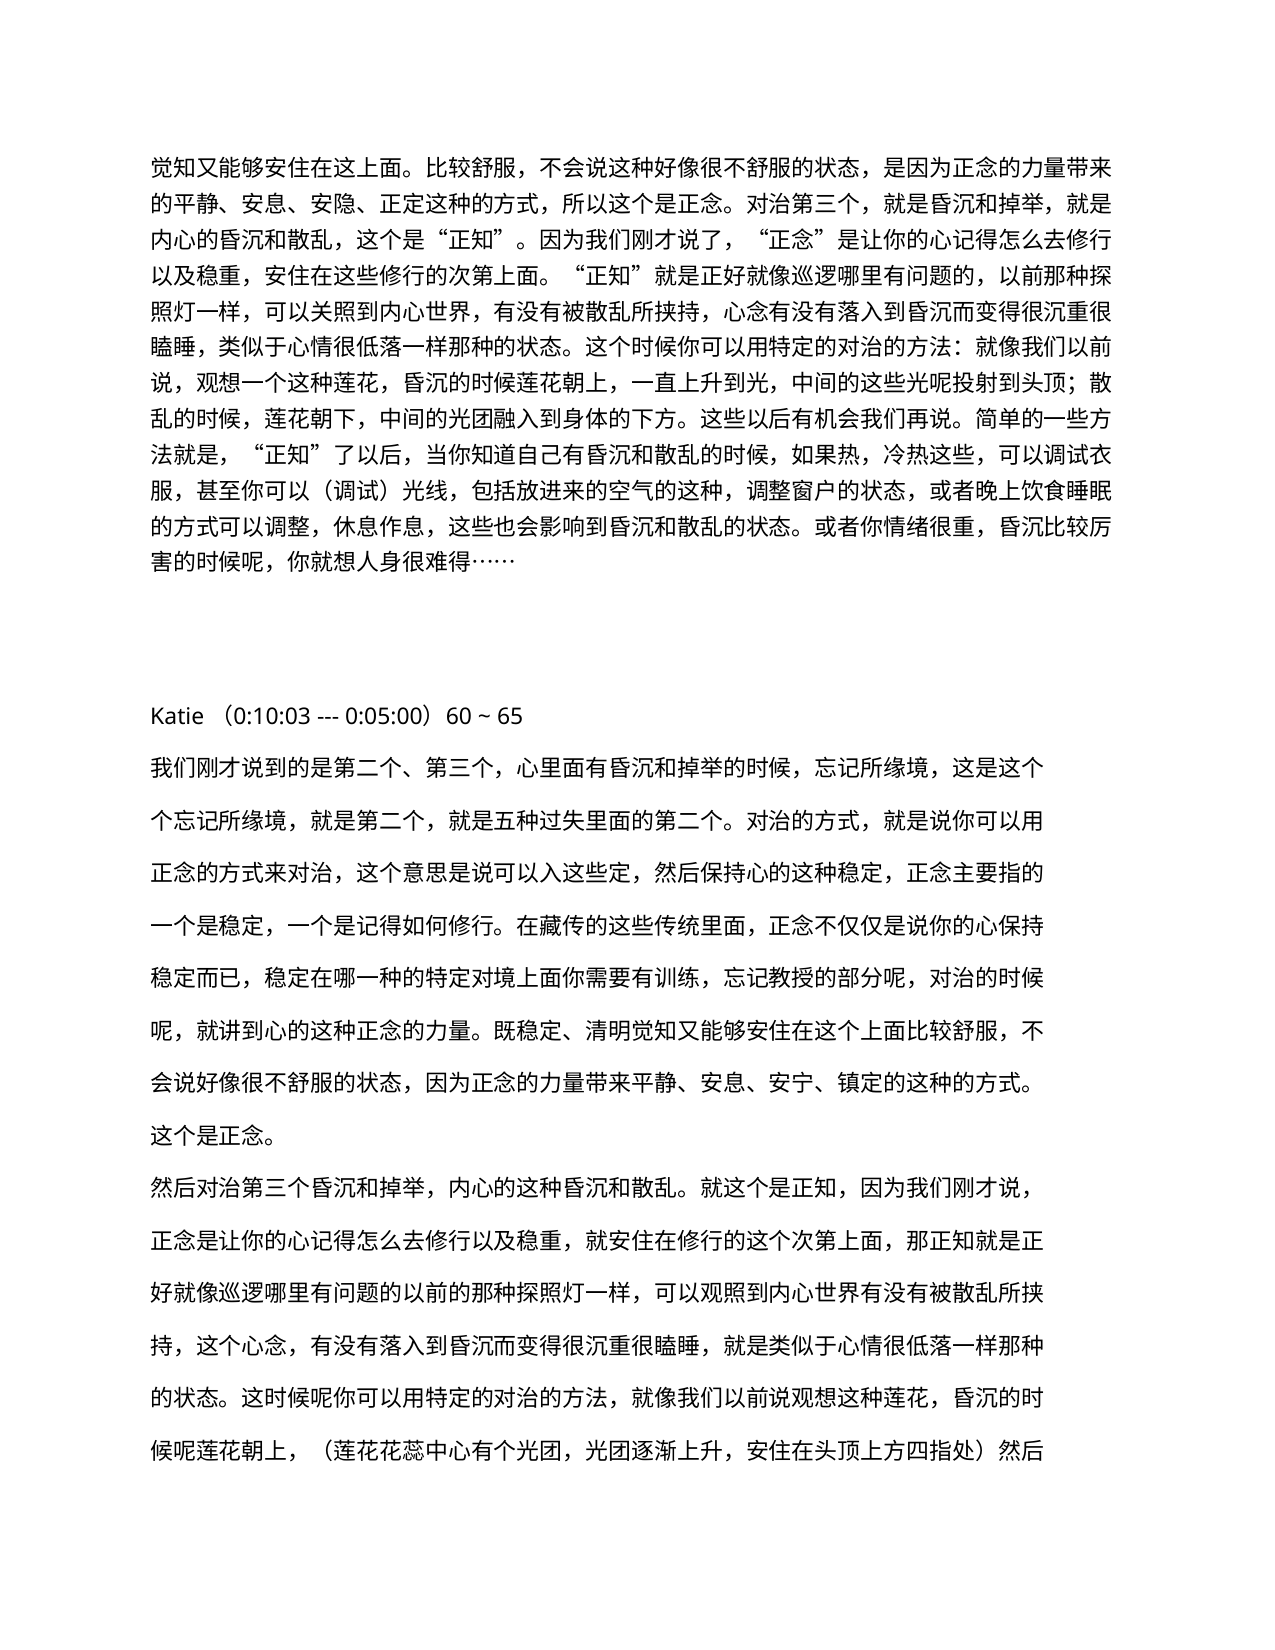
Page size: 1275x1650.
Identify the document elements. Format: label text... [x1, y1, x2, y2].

text 正念是让你的心记得怎么去修行以及稳重，就安住在修行的这个次第上面，那正知就是正 [150, 1223, 1125, 1256]
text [150, 150, 1125, 577]
text 持，这个心念，有没有落入到昏沉而变得很沉重很瞌睡，就是类似于心情很低落一样那种 [150, 1328, 1125, 1361]
text 然后对治第三个昏沉和掉举，内心的这种昏沉和散乱。就这个是正知，因为我们刚才说， [150, 1170, 1125, 1203]
text Katie （0:10:03 --- 0:05:00）60 ~ 65 [150, 697, 1125, 731]
text 会说好像很不舒服的状态，因为正念的力量带来平静、安息、安宁、镇定的这种的方式。 [150, 1065, 1125, 1098]
text 正念的方式来对治，这个意思是说可以入这些定，然后保持心的这种稳定，正念主要指的 [150, 855, 1125, 888]
text 一个是稳定，一个是记得如何修行。在藏传的这些传统里面，正念不仅仅是说你的心保持 [150, 908, 1125, 941]
text 我们刚才说到的是第二个、第三个，心里面有昏沉和掉举的时候，忘记所缘境，这是这个 [150, 750, 1125, 783]
text 好就像巡逻哪里有问题的以前的那种探照灯一样，可以观照到内心世界有没有被散乱所挟 [150, 1275, 1125, 1308]
text 的状态。这时候呢你可以用特定的对治的方法，就像我们以前说观想这种莲花，昏沉的时 [150, 1380, 1125, 1413]
text 呢，就讲到心的这种正念的力量。既稳定、清明觉知又能够安住在这个上面比较舒服，不 [150, 1013, 1125, 1046]
text 稳定而已，稳定在哪一种的特定对境上面你需要有训练，忘记教授的部分呢，对治的时候 [150, 960, 1125, 993]
text 候呢莲花朝上，（莲花花蕊中心有个光团，光团逐渐上升，安住在头顶上方四指处）然后 [150, 1433, 1125, 1466]
text 这个是正念。 [150, 1118, 1125, 1151]
text 个忘记所缘境，就是第二个，就是五种过失里面的第二个。对治的方式，就是说你可以用 [150, 803, 1125, 836]
